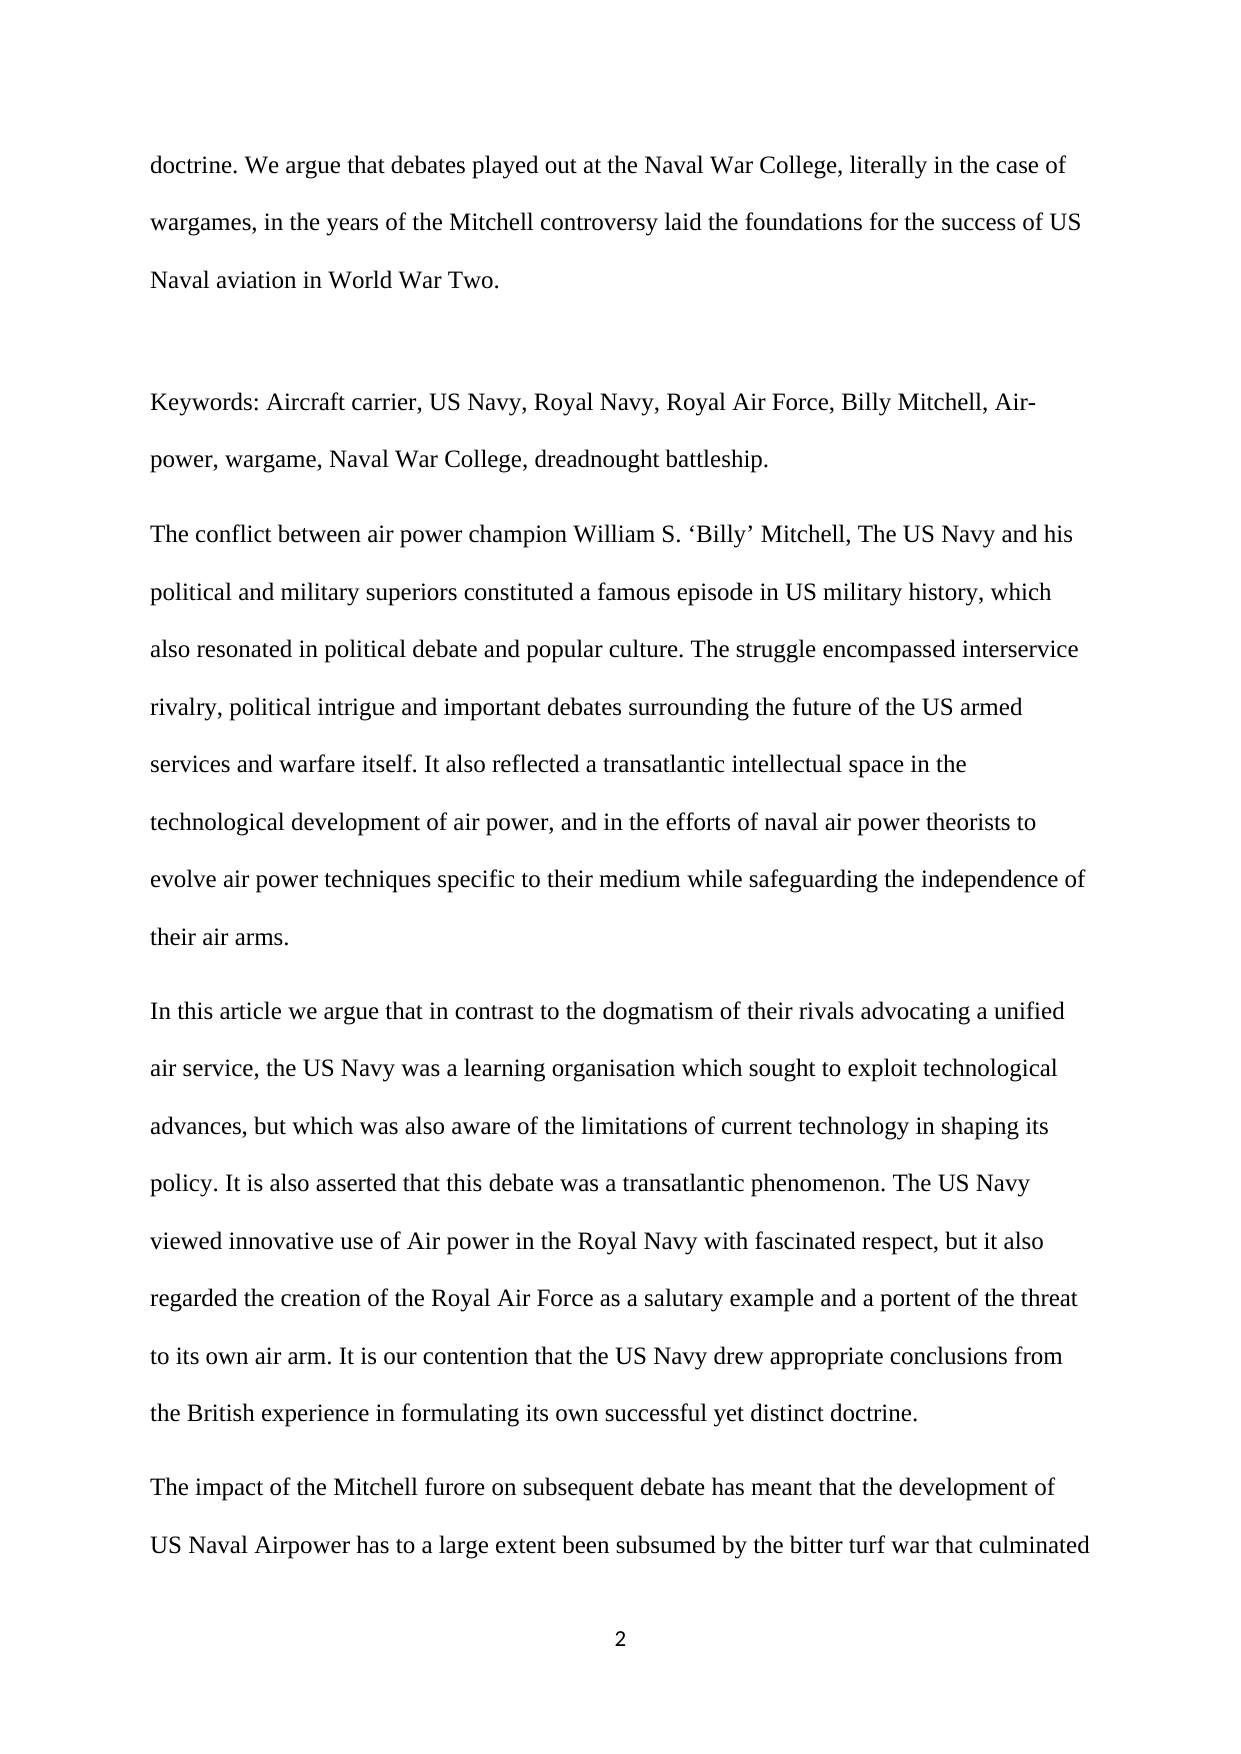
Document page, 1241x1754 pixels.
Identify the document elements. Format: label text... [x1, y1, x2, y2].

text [150, 1472, 1090, 1559]
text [150, 150, 1090, 294]
text The conflict between air power champion William S. ‘Billy’ Mitchell, The US Navy and his political and military superiors constituted a famous episode in US military history, which also resonated in political debate and popular culture. The struggle encompassed interservice rivalry, political intrigue and important debates surrounding the future of the US armed services and warfare itself. It also reflected a transatlantic intellectual space in the technological development of air power, and in the efforts of naval air power theorists to evolve air power techniques specific to their medium while safeguarding the independence of their air arms. [150, 519, 1090, 950]
text In this article we argue that in contrast to the dogmatism of their rivals advocating a unified air service, the US Navy was a learning organisation which sought to exploit technological advances, but which was also aware of the limitations of current technology in shaping its policy. It is also asserted that this debate was a transatlantic phenomenon. The US Navy viewed innovative use of Air power in the Royal Navy with fascinated respect, but it also regarded the creation of the Royal Air Force as a salutary example and a portent of the threat to its own air arm. It is our contention that the US Navy drew appropriate conclusions from the British experience in formulating its own successful yet distinct doctrine. [150, 996, 1090, 1427]
text Keywords: Aircraft carrier, US Navy, Royal Navy, Royal Air Force, Billy Mitchell, Air-power, wargame, Naval War College, dreadnought battleship. [150, 387, 1090, 473]
